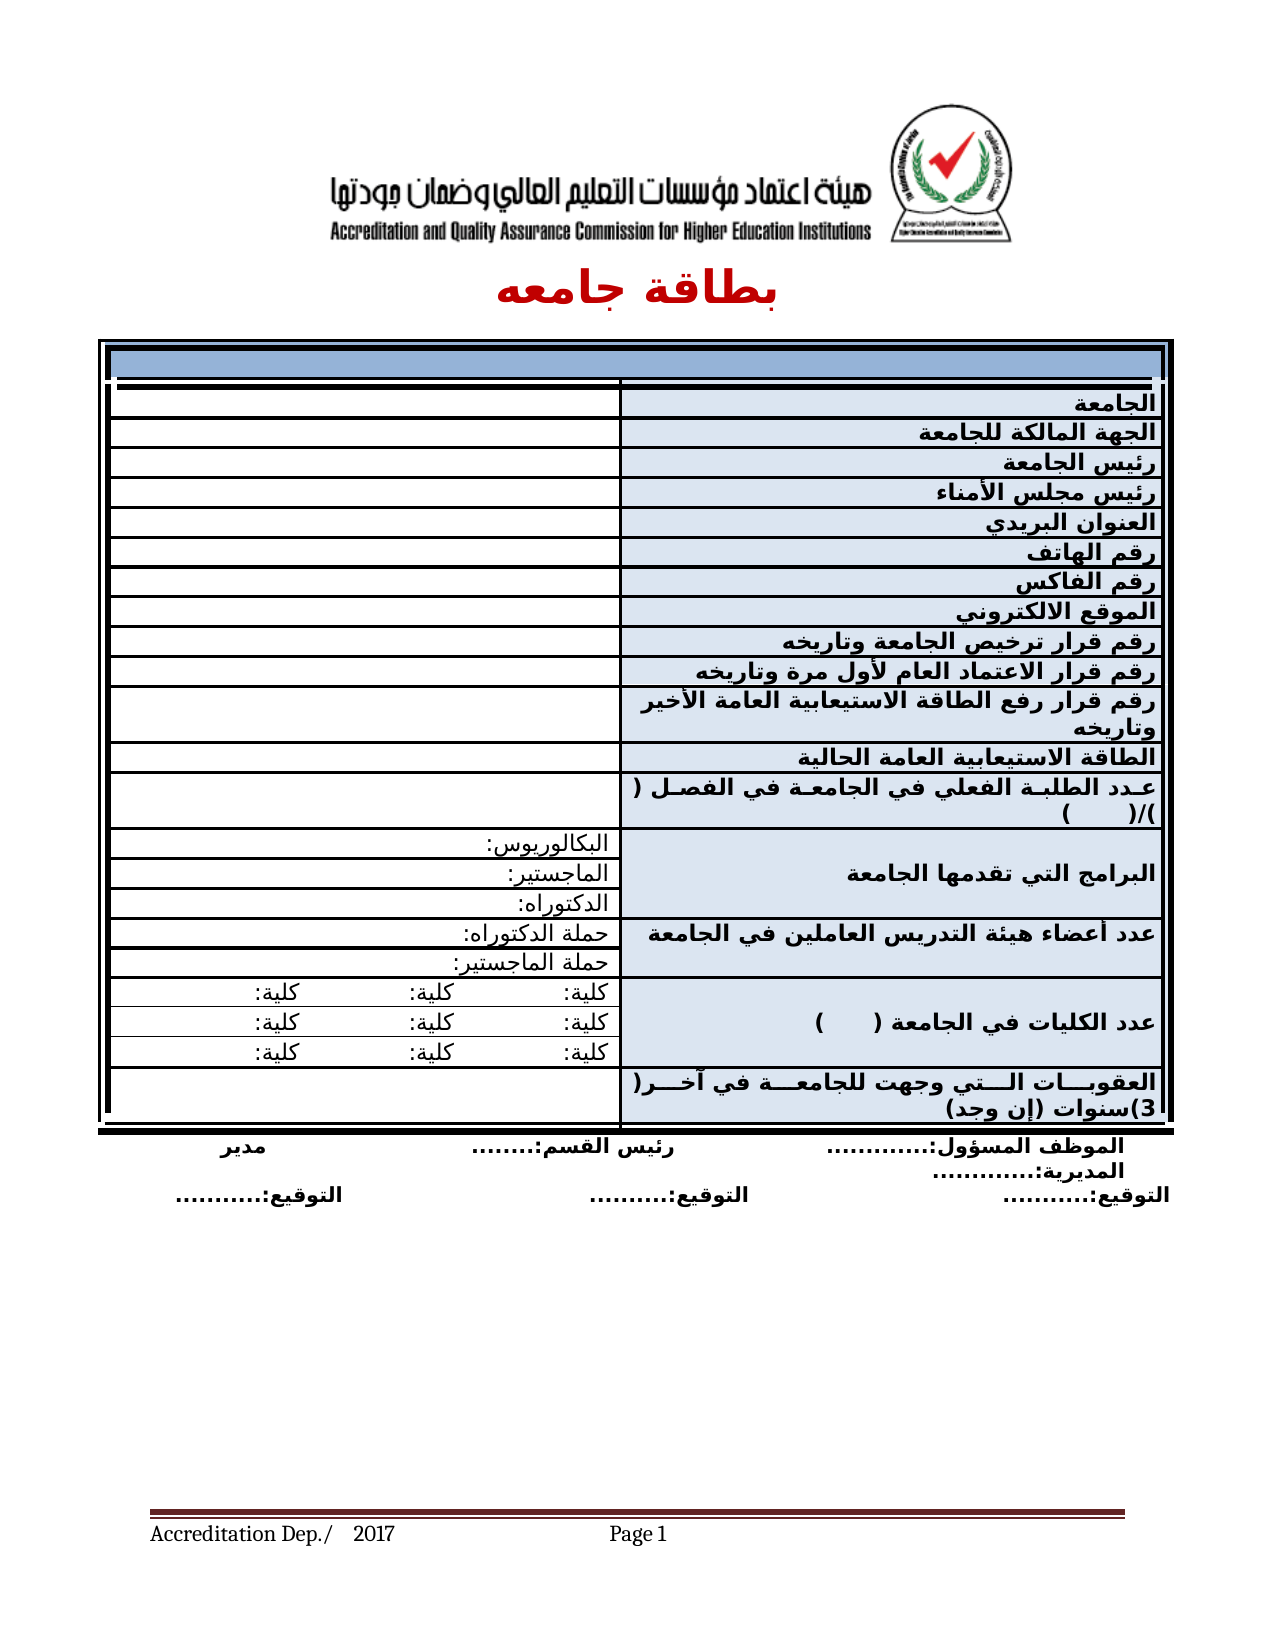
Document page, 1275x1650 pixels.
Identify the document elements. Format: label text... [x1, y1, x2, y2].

table_cell كلية: كلية: كلية: [111, 979, 619, 1006]
table_cell حملة الدكتوراه: [111, 920, 619, 946]
table_cell [111, 744, 619, 771]
table_cell رئيس الجامعة [622, 449, 1161, 476]
table_cell [105, 377, 619, 416]
table_cell عدد الطلبة الفعلي في الجامعة في الفصل ( )/( ) [622, 774, 1161, 827]
table_cell الجهة المالكة للجامعة [622, 420, 1161, 446]
table_cell رقم الفاكس [622, 569, 1161, 595]
table_cell [111, 449, 619, 476]
table_cell [111, 420, 619, 446]
table_cell [105, 1069, 619, 1122]
table_cell [111, 479, 619, 506]
table_cell كلية: كلية: كلية: [111, 1007, 619, 1036]
table_cell عدد أعضاء هيئة التدريس العاملين في الجامعة [622, 920, 1161, 976]
text بطاقة جامعه [150, 261, 1125, 314]
table_cell الماجستير: [111, 860, 619, 887]
table_cell الطاقة الاستيعابية العامة الحالية [622, 744, 1161, 771]
text التوقيع:........... التوقيع:.......... التوقيع:........... [61, 1183, 1171, 1207]
table_cell الدكتوراه: [111, 890, 619, 917]
table_cell رقم قرار رفع الطاقة الاستيعابية العامة الأخير وتاريخه [622, 688, 1161, 741]
table_header [105, 342, 1168, 377]
table_cell [111, 774, 619, 827]
table_cell [111, 509, 619, 536]
picture [260, 75, 1015, 261]
table_cell [111, 628, 619, 655]
table_cell رقم قرار الاعتماد العام لأول مرة وتاريخه [622, 658, 1161, 684]
table_cell كلية: كلية: كلية: [111, 1037, 619, 1066]
table_cell حملة الماجستير: [111, 950, 619, 976]
table_cell البكالوريوس: [111, 830, 619, 857]
table_cell رقم قرار ترخيص الجامعة وتاريخه [622, 628, 1161, 655]
table_cell [111, 598, 619, 625]
table_cell [111, 539, 619, 565]
table_cell رئيس مجلس الأمناء [622, 479, 1161, 506]
table_cell الموقع الالكتروني [622, 598, 1161, 625]
table_cell العنوان البريدي [622, 509, 1161, 536]
table_cell الجامعة [622, 377, 1168, 416]
table_cell [111, 569, 619, 595]
table_cell العقوبات التي وجهت للجامعة في آخر(3)سنوات (إن وجد) [622, 1066, 1168, 1122]
table_cell عدد الكليات في الجامعة ( ) [622, 979, 1161, 1066]
table_cell رقم الهاتف [622, 539, 1161, 565]
table_cell [111, 688, 619, 741]
table_cell [111, 658, 619, 684]
table_cell البرامج التي تقدمها الجامعة [622, 830, 1161, 917]
text الموظف المسؤول:............. رئيس القسم:........ مدير المديرية:............. [61, 1134, 1125, 1183]
